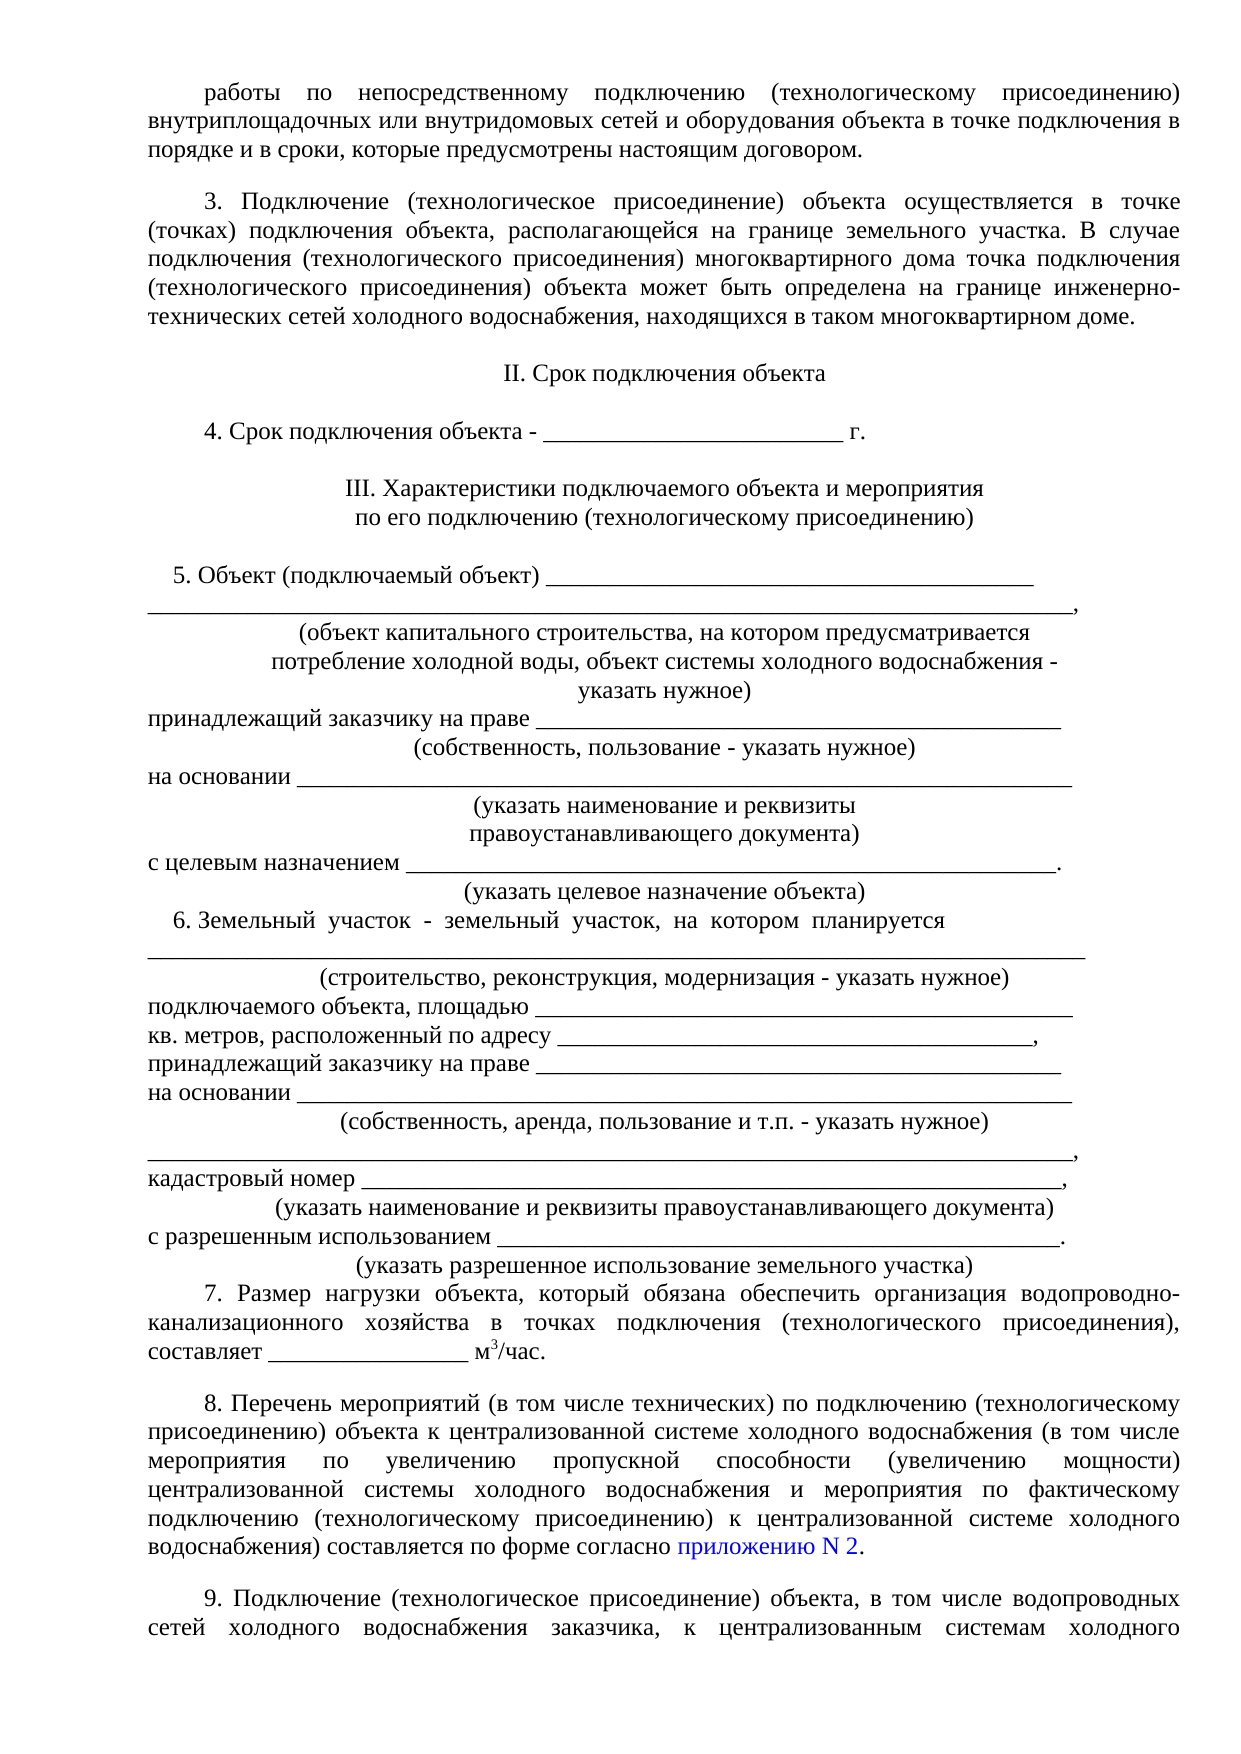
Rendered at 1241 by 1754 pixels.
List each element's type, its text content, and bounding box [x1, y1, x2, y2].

text на основании ______________________________________________________________ [148, 1077, 1181, 1106]
text подключаемого объекта, площадью ___________________________________________ [148, 991, 1181, 1020]
text по его подключению (технологическому присоединению) [148, 502, 1181, 531]
text потребление холодной воды, объект системы холодного водоснабжения - [148, 646, 1181, 675]
text 6. Земельный участок - земельный участок, на котором планируется [148, 905, 1181, 933]
text III. Характеристики подключаемого объекта и мероприятия [148, 473, 1181, 502]
text (собственность, аренда, пользование и т.п. - указать нужное) [148, 1106, 1181, 1135]
text принадлежащий заказчику на праве __________________________________________ [148, 1048, 1181, 1077]
text (указать целевое назначение объекта) [148, 876, 1181, 905]
text 3. Подключение (технологическое присоединение) объекта осуществляется в точке (точках) подключения объекта, располагающейся на границе земельного участка. В случае подключения (технологического присоединения) многоквартирного дома точка подключения (технологического присоединения) объекта может быть определена на границе инженерно-технических сетей холодного водоснабжения, находящихся в таком многоквартирном доме. [148, 186, 1181, 330]
text кадастровый номер ________________________________________________________, [148, 1163, 1181, 1192]
text (указать наименование и реквизиты [148, 790, 1181, 818]
text (указать разрешенное использование земельного участка) [148, 1250, 1181, 1278]
text правоустанавливающего документа) [148, 818, 1181, 847]
text ___________________________________________________________________________ [148, 933, 1181, 962]
text II. Срок подключения объекта [148, 358, 1181, 387]
text __________________________________________________________________________, [148, 588, 1181, 617]
text с целевым назначением ____________________________________________________. [148, 847, 1181, 876]
text __________________________________________________________________________, [148, 1135, 1181, 1163]
text 7. Размер нагрузки объекта, который обязана обеспечить организация водопроводно-канализационного хозяйства в точках подключения (технологического присоединения), составляет ________________ м3/час. [148, 1278, 1181, 1365]
text с разрешенным использованием _____________________________________________. [148, 1221, 1181, 1250]
text (объект капитального строительства, на котором предусматривается [148, 617, 1181, 646]
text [148, 1583, 1181, 1641]
text (указать наименование и реквизиты правоустанавливающего документа) [148, 1192, 1181, 1221]
text (собственность, пользование - указать нужное) [148, 732, 1181, 761]
text указать нужное) [148, 675, 1181, 703]
text 5. Объект (подключаемый объект) _______________________________________ [148, 560, 1181, 588]
text работы по непосредственному подключению (технологическому присоединению) внутриплощадочных или внутридомовых сетей и оборудования объекта в точке подключения в порядке и в сроки, которые предусмотрены настоящим договором. [148, 77, 1181, 163]
text кв. метров, расположенный по адресу ______________________________________, [148, 1020, 1181, 1048]
text (строительство, реконструкция, модернизация - указать нужное) [148, 962, 1181, 991]
text 8. Перечень мероприятий (в том числе технических) по подключению (технологическому присоединению) объекта к централизованной системе холодного водоснабжения (в том числе мероприятия по увеличению пропускной способности (увеличению мощности) централизованной системы холодного водоснабжения и мероприятия по фактическому подключению (технологическому присоединению) к централизованной системе холодного водоснабжения) составляется по форме согласно приложению N 2. [148, 1388, 1181, 1560]
text 4. Срок подключения объекта - ________________________ г. [148, 416, 1181, 445]
text на основании ______________________________________________________________ [148, 761, 1181, 790]
text принадлежащий заказчику на праве __________________________________________ [148, 703, 1181, 732]
